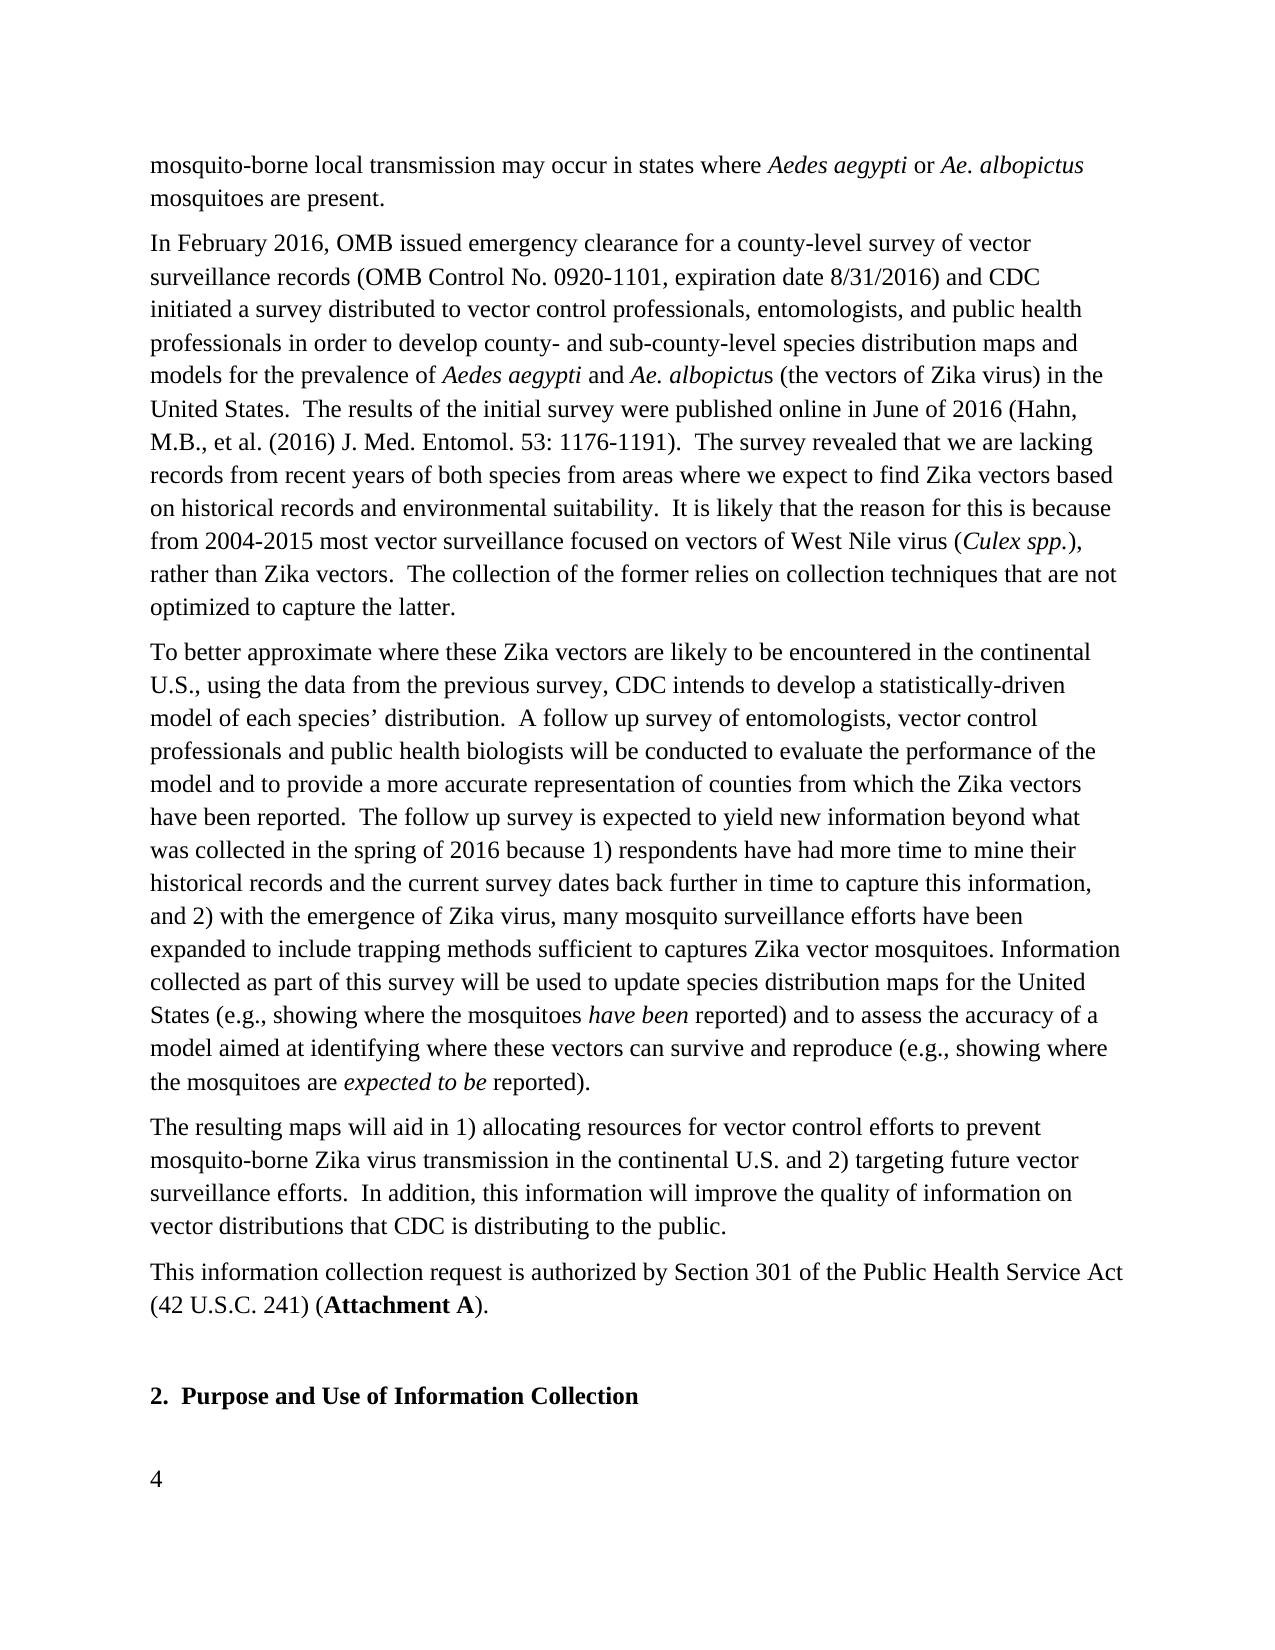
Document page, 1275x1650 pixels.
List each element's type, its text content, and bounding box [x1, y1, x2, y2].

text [150, 150, 1125, 212]
text The resulting maps will aid in 1) allocating resources for vector control efforts to prevent mosquito-borne Zika virus transmission in the continental U.S. and 2) targeting future vector surveillance efforts. In addition, this information will improve the quality of information on vector distributions that CDC is distributing to the public. [150, 1112, 1125, 1240]
text To better approximate where these Zika vectors are likely to be encountered in the continental U.S., using the data from the previous survey, CDC intends to develop a statistically-driven model of each species’ distribution. A follow up survey of entomologists, vector control professionals and public health biologists will be conducted to evaluate the performance of the model and to provide a more accurate representation of counties from which the Zika vectors have been reported. The follow up survey is expected to yield new information beyond what was collected in the spring of 2016 because 1) respondents have had more time to mine their historical records and the current survey dates back further in time to capture this information, and 2) with the emergence of Zika virus, many mosquito surveillance efforts have been expanded to include trapping methods sufficient to captures Zika vector mosquitoes. Information collected as part of this survey will be used to update species distribution maps for the United States (e.g., showing where the mosquitoes have been reported) and to assess the accuracy of a model aimed at identifying where these vectors can survive and reproduce (e.g., showing where the mosquitoes are expected to be reported). [150, 637, 1125, 1095]
subtitle 2. Purpose and Use of Information Collection [150, 1381, 1125, 1409]
text In February 2016, OMB issued emergency clearance for a county-level survey of vector surveillance records (OMB Control No. 0920-1101, expiration date 8/31/2016) and CDC initiated a survey distributed to vector control professionals, entomologists, and public health professionals in order to develop county- and sub-county-level species distribution maps and models for the prevalence of Aedes aegypti and Ae. albopictus (the vectors of Zika virus) in the United States. The results of the initial survey were published online in June of 2016 (Hahn, M.B., et al. (2016) J. Med. Entomol. 53: 1176-1191). The survey revealed that we are lacking records from recent years of both species from areas where we expect to find Zika vectors based on historical records and environmental suitability. It is likely that the reason for this is because from 2004-2015 most vector surveillance focused on vectors of West Nile virus (Culex spp.), rather than Zika vectors. The collection of the former relies on collection techniques that are not optimized to capture the latter. [150, 228, 1125, 621]
text This information collection request is authorized by Section 301 of the Public Health Service Act (42 U.S.C. 241) (Attachment A). [150, 1257, 1125, 1318]
